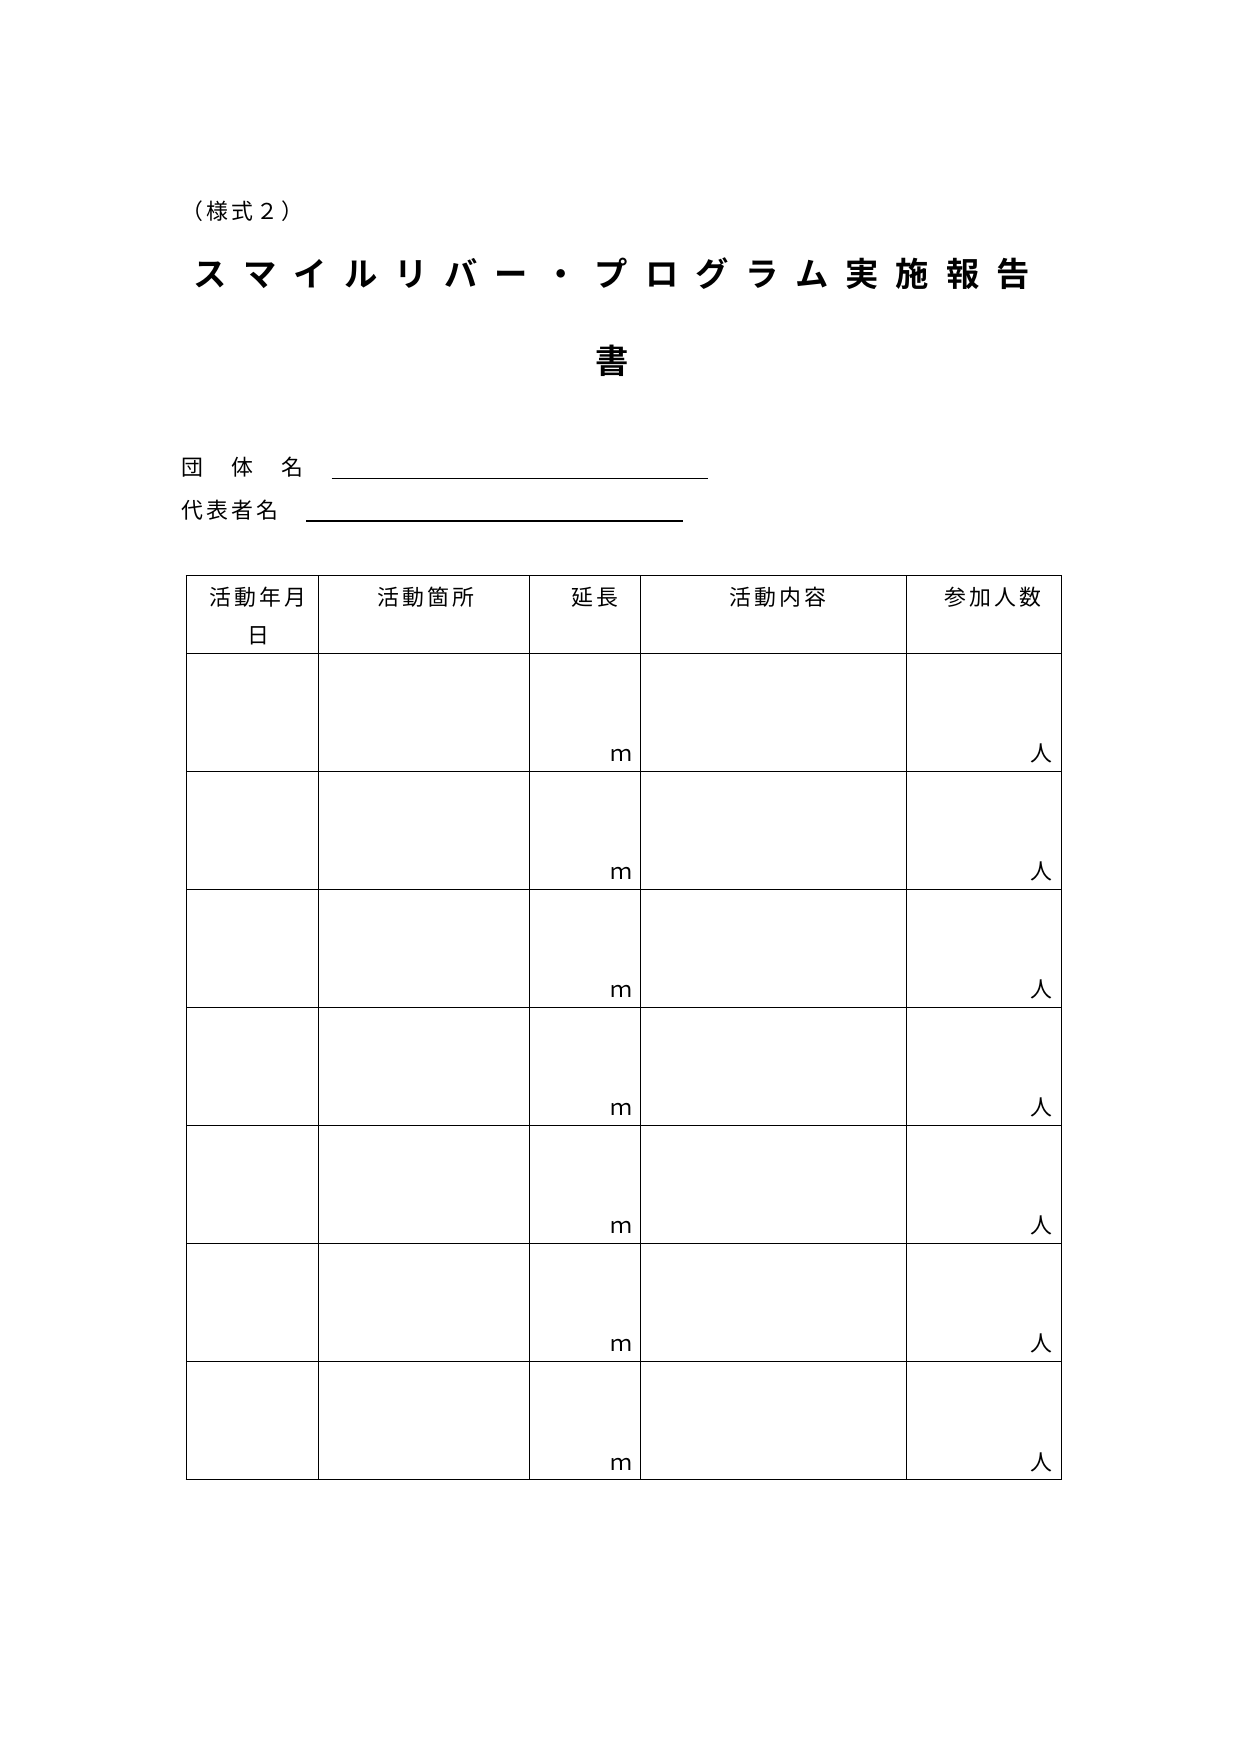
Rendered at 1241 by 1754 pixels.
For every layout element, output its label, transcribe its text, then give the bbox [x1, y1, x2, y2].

table_cell ｍ [530, 654, 640, 771]
table_cell ｍ [530, 772, 640, 889]
table_cell 人 [907, 654, 1061, 771]
table_header 活動内容 [641, 576, 906, 652]
table_cell ｍ [530, 1126, 640, 1243]
table_cell [319, 1008, 529, 1125]
table_cell [641, 890, 906, 1007]
table_header 活動箇所 [319, 576, 529, 652]
table_cell [187, 1244, 318, 1361]
table_cell 人 [907, 772, 1061, 889]
table_cell [319, 772, 529, 889]
table_cell ｍ [530, 1244, 640, 1361]
table_cell [187, 654, 318, 771]
table_cell ｍ [530, 1362, 640, 1479]
text 代表者名 [181, 490, 1059, 528]
table_cell [187, 1126, 318, 1243]
table_cell [319, 1362, 529, 1479]
table_cell [641, 772, 906, 889]
table_cell [319, 890, 529, 1007]
table_cell [641, 1362, 906, 1479]
text （様式２） [181, 191, 1059, 229]
text 団 体 名 [181, 447, 1059, 485]
table_cell [187, 1362, 318, 1479]
table_cell ｍ [530, 1008, 640, 1125]
table_cell [187, 890, 318, 1007]
table_cell 人 [907, 1126, 1061, 1243]
table_cell [187, 772, 318, 889]
table_cell [641, 1244, 906, 1361]
table_cell 人 [907, 890, 1061, 1007]
table_cell [641, 1008, 906, 1125]
table_cell [187, 1008, 318, 1125]
table_header 活動年月日 [187, 576, 318, 652]
table_cell 人 [907, 1362, 1061, 1479]
table_header 延長 [530, 576, 640, 652]
table_cell [319, 1244, 529, 1361]
text スマイルリバー・プログラム実施報告書 [181, 233, 1059, 397]
table_cell ｍ [530, 890, 640, 1007]
table_cell [641, 1126, 906, 1243]
table_header 参加人数 [907, 576, 1061, 652]
table_cell [641, 654, 906, 771]
table_cell 人 [907, 1008, 1061, 1125]
table_cell [319, 654, 529, 771]
table_cell 人 [907, 1244, 1061, 1361]
table_cell [319, 1126, 529, 1243]
